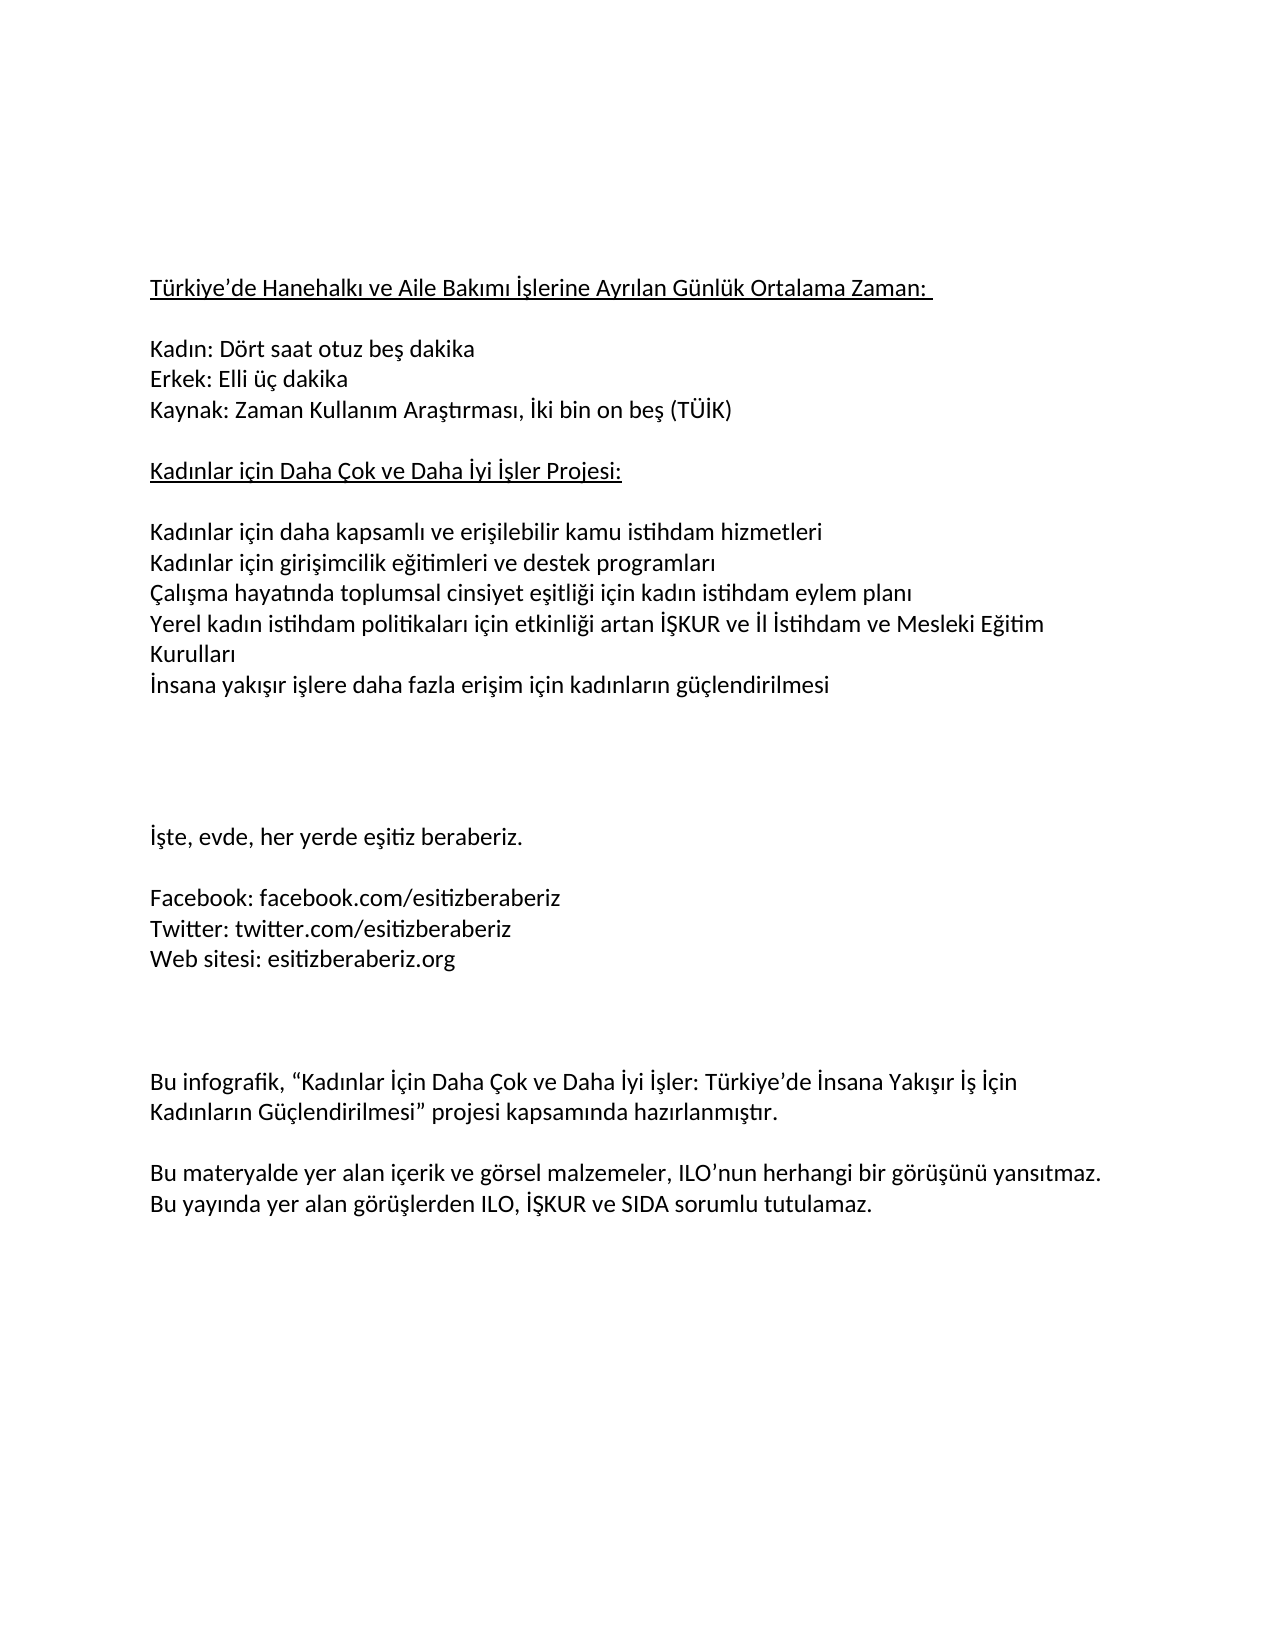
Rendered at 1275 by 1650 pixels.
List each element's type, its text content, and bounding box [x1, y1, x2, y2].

text Bu materyalde yer alan içerik ve görsel malzemeler, ILO’nun herhangi bir görüşünü yansıtmaz. Bu yayında yer alan görüşlerden ILO, İŞKUR ve SIDA sorumlu tutulamaz. [150, 1157, 1125, 1218]
text Çalışma hayatında toplumsal cinsiyet eşitliği için kadın istihdam eylem planı [150, 577, 1125, 608]
text Kadın: Dört saat otuz beş dakika [150, 333, 1125, 364]
text İnsana yakışır işlere daha fazla erişim için kadınların güçlendirilmesi [150, 669, 1125, 699]
text Twitter: twitter.com/esitizberaberiz [150, 913, 1125, 943]
text Kadınlar için daha kapsamlı ve erişilebilir kamu istihdam hizmetleri [150, 516, 1125, 547]
text Kadınlar için Daha Çok ve Daha İyi İşler Projesi: [150, 455, 1125, 486]
text Web sitesi: esitizberaberiz.org [150, 943, 1125, 974]
text Yerel kadın istihdam politikaları için etkinliği artan İŞKUR ve İl İstihdam ve Mesleki Eğitim Kurulları [150, 608, 1125, 669]
text Kadınlar için girişimcilik eğitimleri ve destek programları [150, 547, 1125, 577]
text Bu infografik, “Kadınlar İçin Daha Çok ve Daha İyi İşler: Türkiye’de İnsana Yakışır İş İçin Kadınların Güçlendirilmesi” projesi kapsamında hazırlanmıştır. [150, 1066, 1125, 1127]
text Facebook: facebook.com/esitizberaberiz [150, 882, 1125, 913]
text Kaynak: Zaman Kullanım Araştırması, İki bin on beş (TÜİK) [150, 394, 1125, 425]
text Erkek: Elli üç dakika [150, 364, 1125, 394]
text Türkiye’de Hanehalkı ve Aile Bakımı İşlerine Ayrılan Günlük Ortalama Zaman: [150, 272, 1125, 303]
text İşte, evde, her yerde eşitiz beraberiz. [150, 821, 1125, 852]
